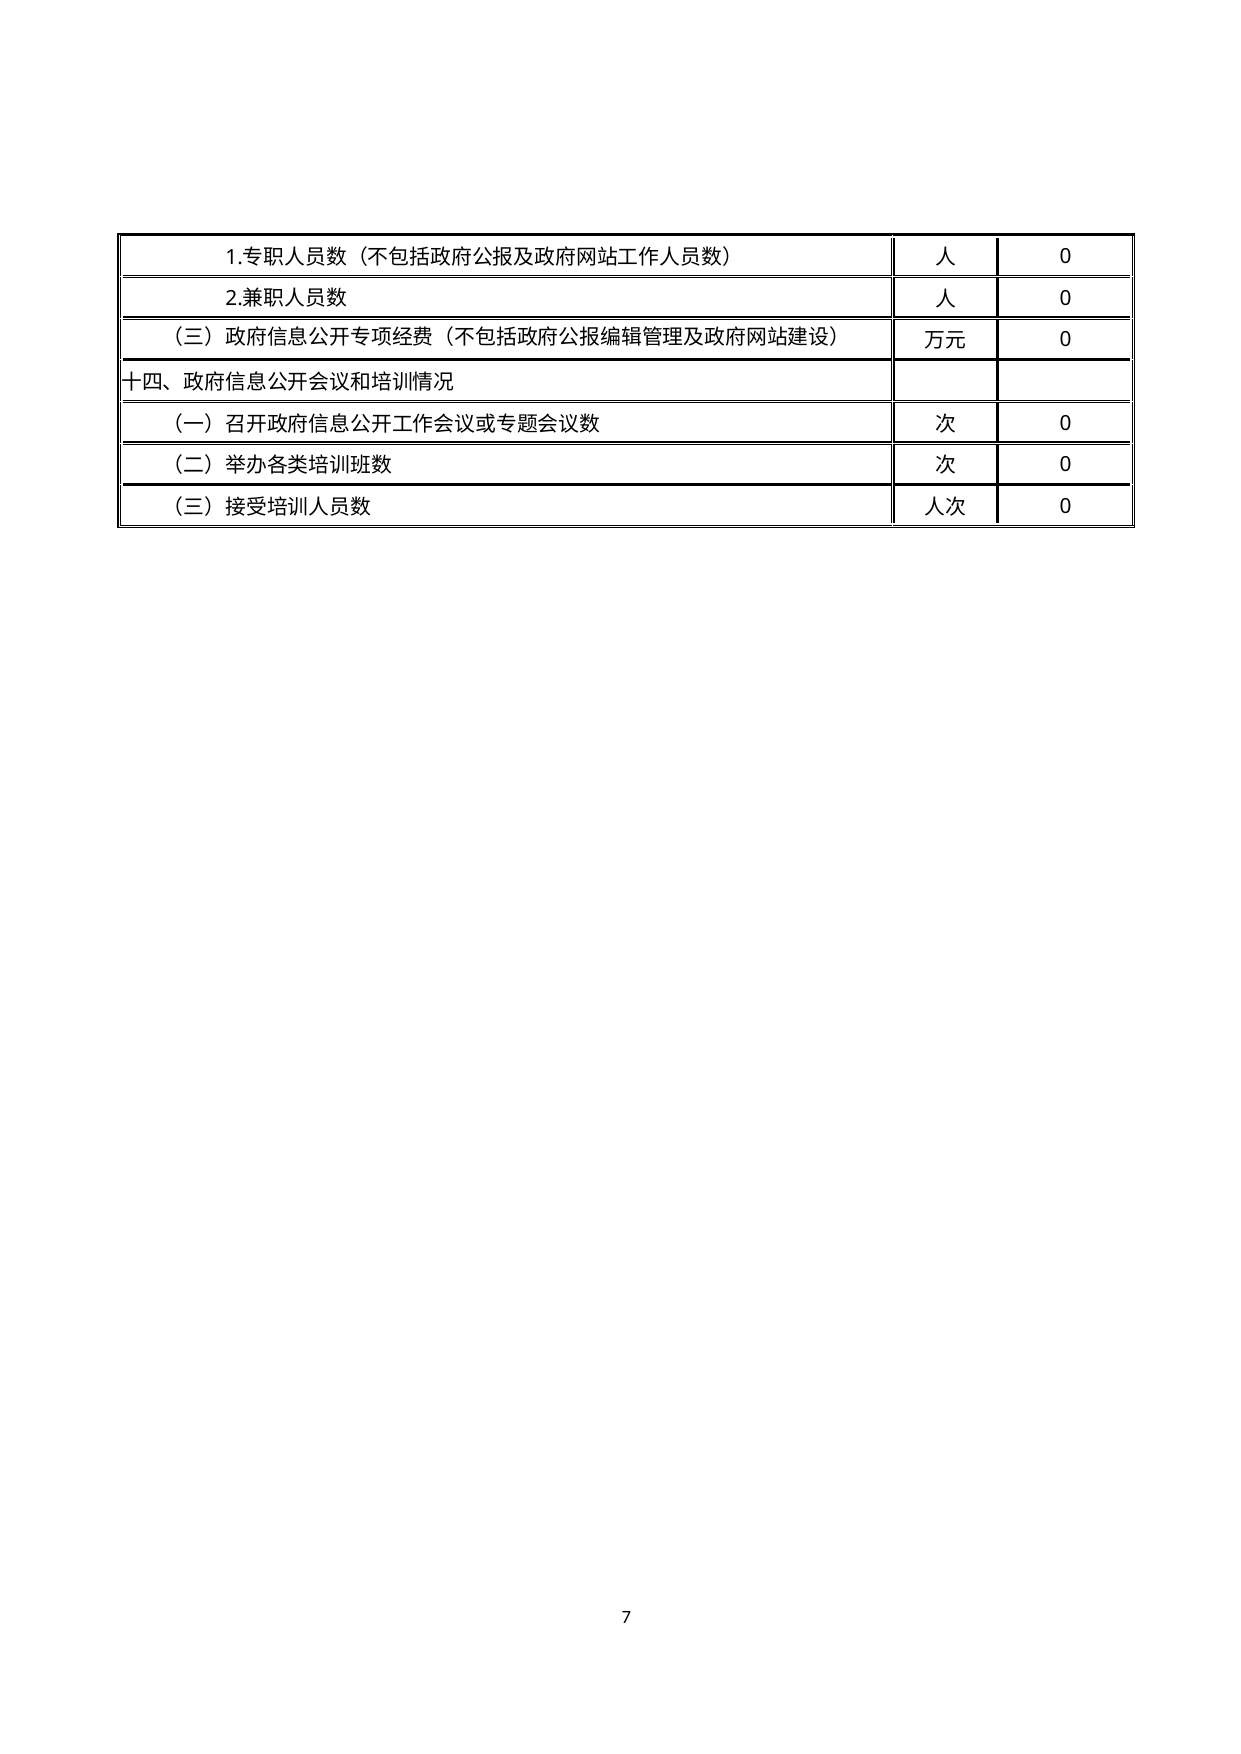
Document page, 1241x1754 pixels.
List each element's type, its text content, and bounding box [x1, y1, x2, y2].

table_cell 0 [999, 400, 1132, 441]
table_cell 十四、政府信息公开会议和培训情况 [119, 358, 891, 399]
table_cell [895, 361, 996, 399]
table_cell 0 [999, 316, 1132, 358]
table_cell （三）接受培训人员数 [119, 483, 893, 524]
table_cell 0 [999, 441, 1132, 483]
table_cell 0 [999, 275, 1132, 316]
table_cell 次 [895, 445, 996, 483]
table_cell 人次 [893, 486, 997, 524]
table_cell 0 [997, 483, 1133, 524]
table_cell 次 [895, 403, 996, 441]
table_cell 万元 [895, 320, 996, 358]
table_cell 人 [895, 278, 996, 316]
table_cell （三）政府信息公开专项经费（不包括政府公报编辑管理及政府网站建设） 护等方面的经费） [121, 316, 891, 358]
table_cell （一）召开政府信息公开工作会议或专题会议数 [121, 400, 891, 441]
table_cell 人 [893, 236, 997, 274]
table_cell 0 [997, 236, 1132, 274]
table_cell 1.专职人员数（不包括政府公报及政府网站工作人员数） [121, 235, 893, 274]
table_cell （二）举办各类培训班数 [121, 441, 891, 483]
table_cell [999, 358, 1133, 399]
table_cell 2.兼职人员数 [121, 275, 891, 316]
